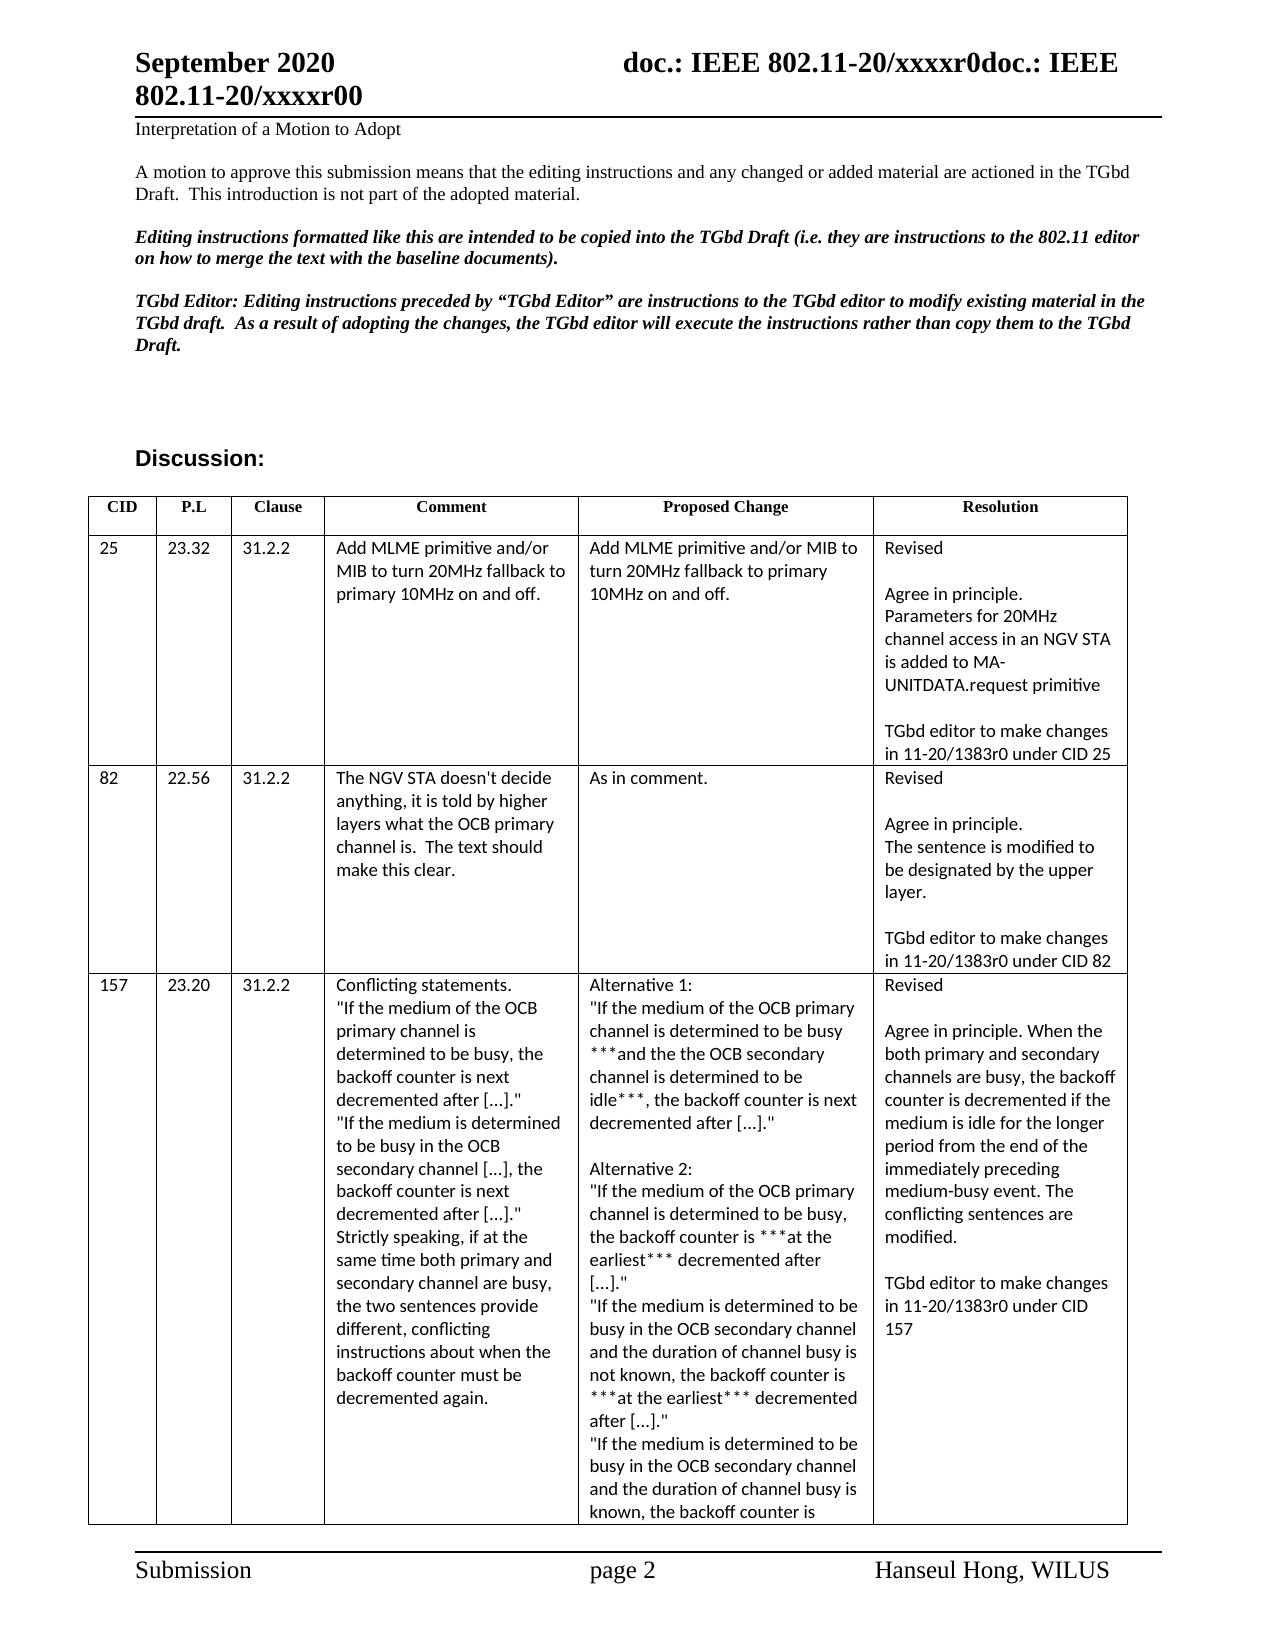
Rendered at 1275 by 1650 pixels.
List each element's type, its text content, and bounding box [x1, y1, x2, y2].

table_cell 157 [89, 974, 156, 1523]
table_cell Add MLME primitive and/or MIB to turn 20MHz fallback to primary 10MHz on and off. [325, 536, 578, 765]
table_cell Revised Agree in principle. Parameters for 20MHz channel access in an NGV STA is added to MA-UNITDATA.request primitive TGbd editor to make changes in 11-20/1383r0 under CID 25 [874, 536, 1127, 765]
table_header Clause [232, 497, 324, 535]
text Discussion: [135, 445, 1162, 471]
table_cell 22.56 [157, 766, 231, 972]
table_cell 31.2.2 [232, 766, 324, 972]
table_cell 31.2.2 [232, 536, 324, 765]
table_header Resolution [874, 497, 1127, 535]
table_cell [874, 974, 1127, 1523]
table_cell As in comment. [579, 766, 873, 972]
table_cell 82 [89, 766, 156, 972]
text Interpretation of a Motion to Adopt [135, 118, 1162, 139]
text Editing instructions formatted like this are intended to be copied into the TGbd Draft (i.e. they are instructions to the 802.11 editor on how to merge the text with the baseline documents). [135, 226, 1162, 269]
table_header Proposed Change [579, 497, 873, 535]
table_cell 25 [89, 536, 156, 765]
table_header P.L [157, 497, 231, 535]
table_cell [325, 974, 578, 1523]
table_cell Revised Agree in principle. The sentence is modified to be designated by the upper layer. TGbd editor to make changes in 11-20/1383r0 under CID 82 [874, 766, 1127, 972]
table_cell 23.32 [157, 536, 231, 765]
table_cell 23.20 [157, 974, 231, 1523]
table_header CID [89, 497, 156, 535]
table_header Comment [325, 497, 578, 535]
text A motion to approve this submission means that the editing instructions and any changed or added material are actioned in the TGbd Draft. This introduction is not part of the adopted material. [135, 161, 1162, 204]
table_cell Add MLME primitive and/or MIB to turn 20MHz fallback to primary 10MHz on and off. [579, 536, 873, 765]
table_cell 31.2.2 [232, 974, 324, 1523]
table_cell The NGV STA doesn't decide anything, it is told by higher layers what the OCB primary channel is. The text should make this clear. [325, 766, 578, 972]
text TGbd Editor: Editing instructions preceded by “TGbd Editor” are instructions to the TGbd editor to modify existing material in the TGbd draft. As a result of adopting the changes, the TGbd editor will execute the instructions rather than copy them to the TGbd Draft. [135, 290, 1162, 355]
